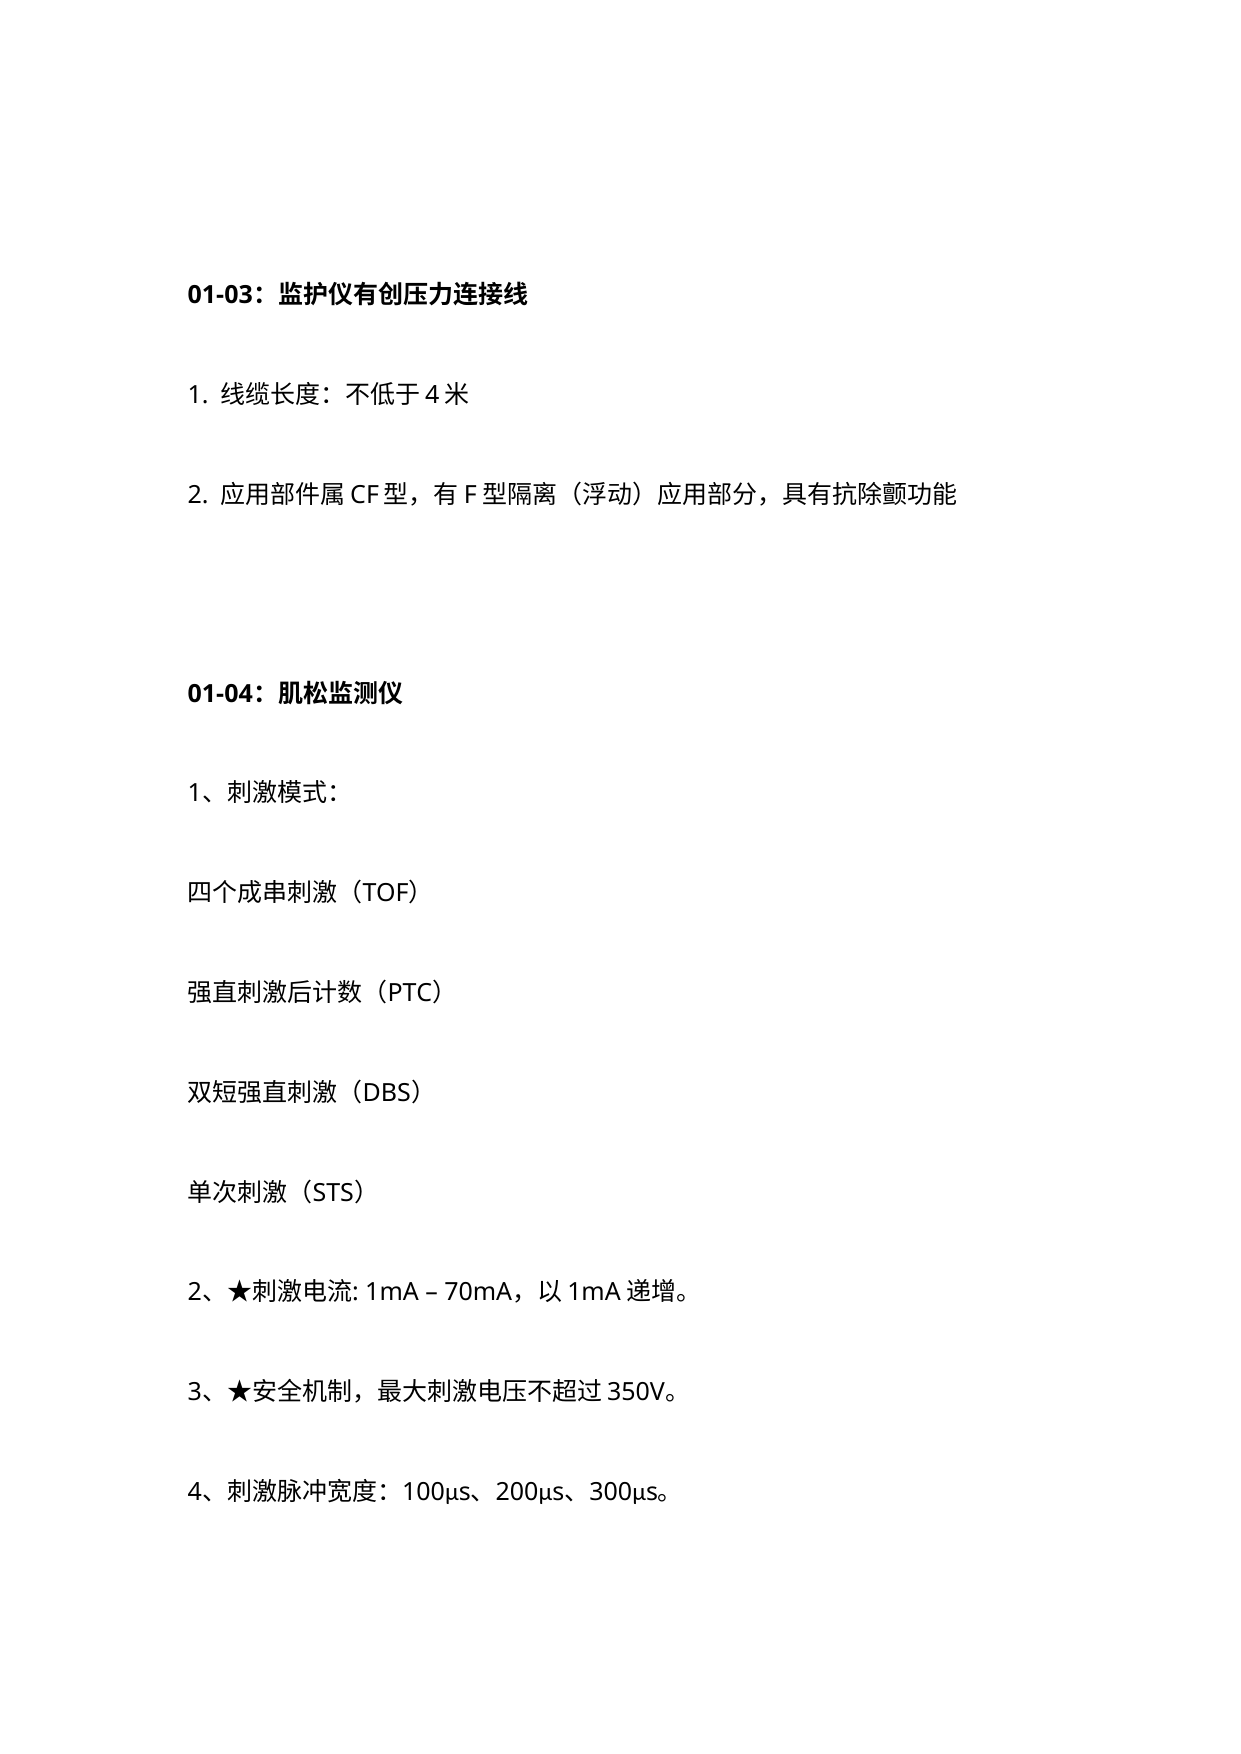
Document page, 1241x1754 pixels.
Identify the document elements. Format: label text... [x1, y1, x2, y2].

text 01-03：监护仪有创压力连接线 [187, 261, 1053, 326]
text 1、刺激模式： [187, 758, 1053, 823]
text 双短强直刺激（DBS） [187, 1058, 1053, 1123]
list 线缆长度：不低于4米 [187, 360, 1053, 425]
text 单次刺激（STS） [187, 1158, 1053, 1223]
text 强直刺激后计数（PTC） [187, 958, 1053, 1023]
text 3、★安全机制，最大刺激电压不超过350V。 [187, 1357, 1053, 1422]
text 四个成串刺激（TOF） [187, 858, 1053, 923]
text 2、★刺激电流: 1mA – 70mA，以1mA递增。 [187, 1257, 1053, 1322]
text 4、刺激脉冲宽度：100µs、200µs、300µs。 [187, 1457, 1053, 1522]
text 01-04：肌松监测仪 [187, 659, 1053, 724]
list 应用部件属CF型，有F型隔离（浮动）应用部分，具有抗除颤功能 [187, 460, 1053, 525]
